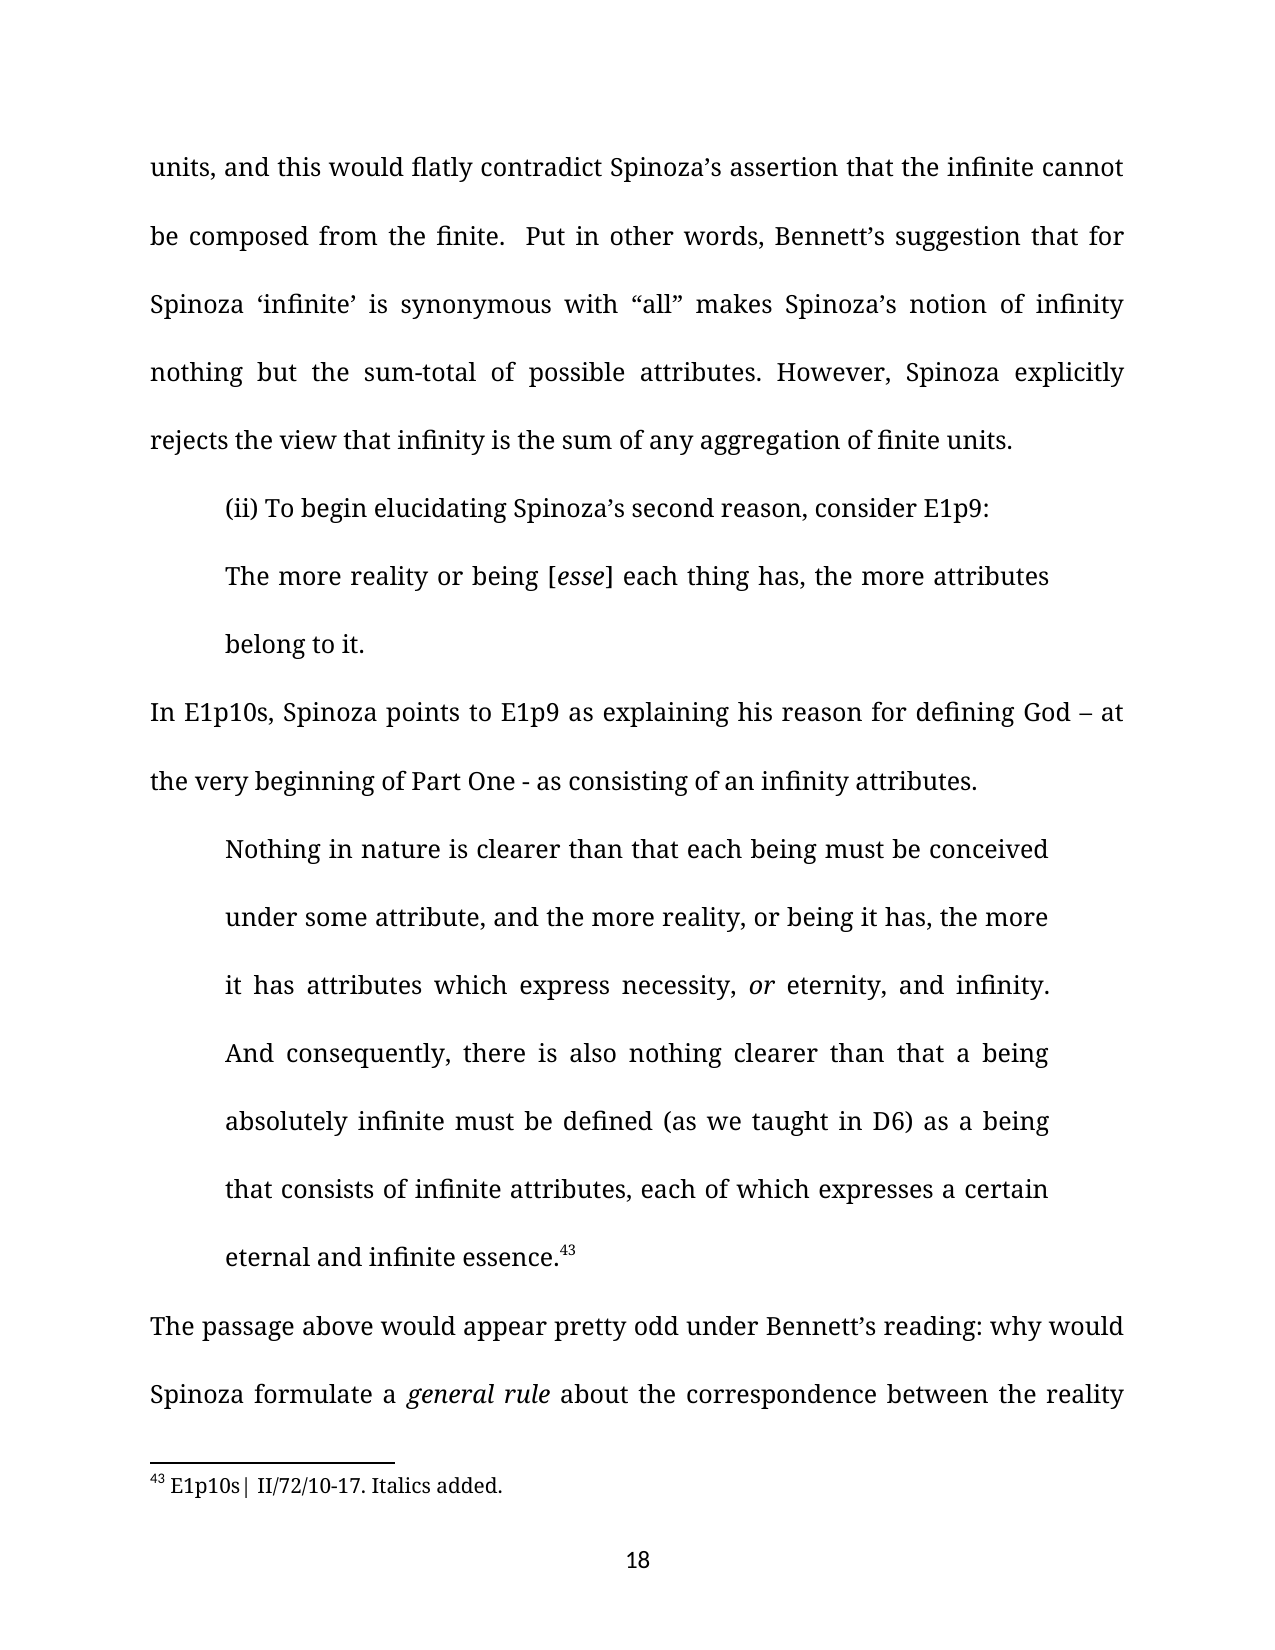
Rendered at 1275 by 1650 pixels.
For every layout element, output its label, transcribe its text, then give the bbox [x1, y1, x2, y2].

text In E1p10s, Spinoza points to E1p9 as explaining his reason for defining God – at the very beginning of Part One - as consisting of an infinity attributes. [150, 695, 1125, 797]
text (i) Spinoza’s first reason for affirming that God has infinitely many attributes beyond thought and extension is quite straightforward. Both in the Short Treatise and in the Ethics Spinoza denies that the infinite can be composed of an accumulation of finite parts. Now let’s suppose, per Bennett’s suggestion, that there is a finite number, n, of possible attributes. Thus, “the infinity of attributes,” i.e., the number n of attributes, would be composed of n attribute units, and this would flatly contradict Spinoza’s assertion that the infinite cannot be composed from the finite. Put in other words, Bennett’s suggestion that for Spinoza ‘infinite’ is synonymous with “all” makes Spinoza’s notion of infinity nothing but the sum-total of possible attributes. However, Spinoza explicitly rejects the view that infinity is the sum of any aggregation of finite units. [150, 150, 1125, 457]
text Nothing in nature is clearer than that each being must be conceived under some attribute, and the more reality, or being it has, the more it has attributes which express necessity, or eternity, and infinity. And consequently, there is also nothing clearer than that a being absolutely infinite must be defined (as we taught in D6) as a being that consists of infinite attributes, each of which expresses a certain eternal and infinite essence. [225, 831, 1050, 1274]
text (ii) To begin elucidating Spinoza’s second reason, consider E1p9: [150, 491, 1125, 525]
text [150, 1308, 1125, 1410]
text The more reality or being [esse] each thing has, the more attributes belong to it. [225, 559, 1050, 661]
